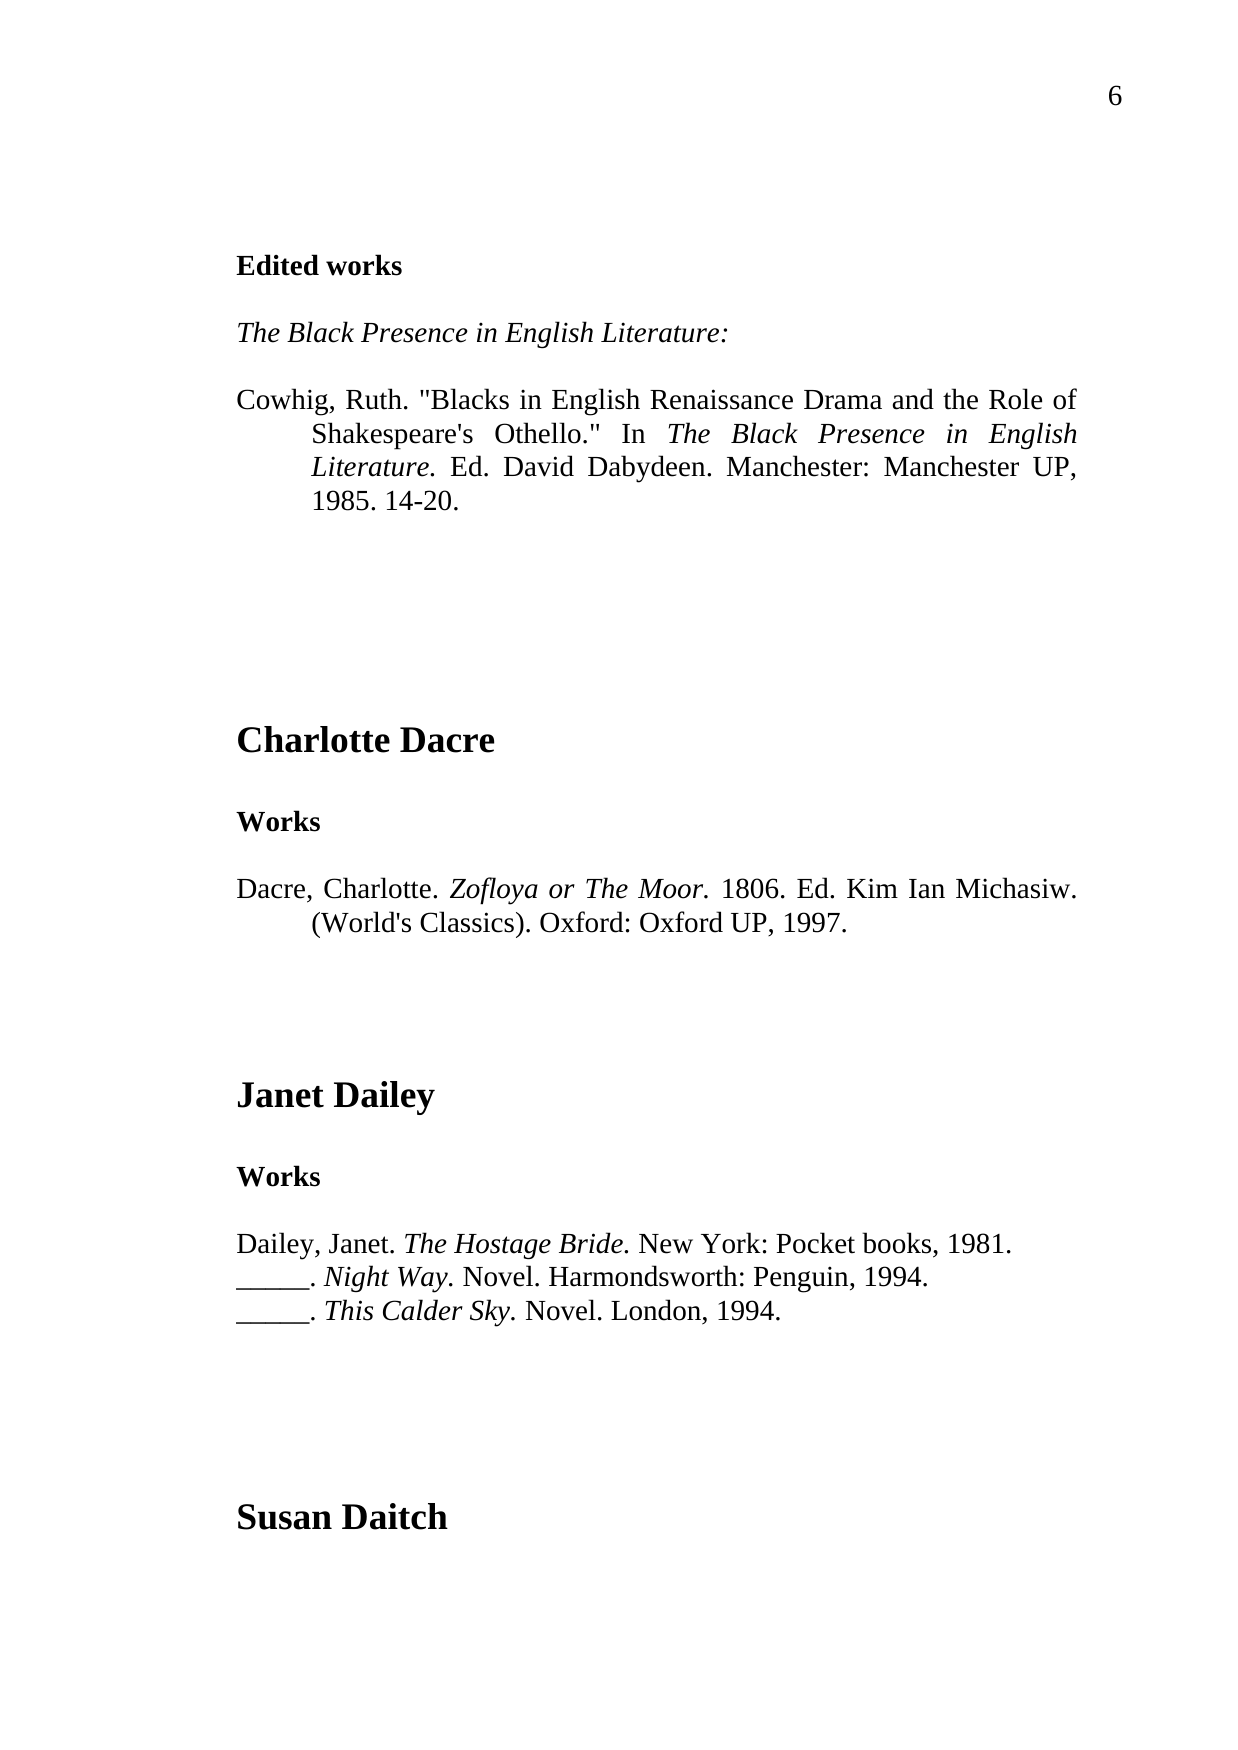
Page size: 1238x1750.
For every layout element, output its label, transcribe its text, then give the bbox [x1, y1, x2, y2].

text Edited works [236, 248, 1078, 282]
text Janet Dailey [236, 1072, 1078, 1116]
text Dailey, Janet. The Hostage Bride. New York: Pocket books, 1981. [236, 1226, 1078, 1259]
text _____. Night Way. Novel. Harmondsworth: Penguin, 1994. [236, 1259, 1078, 1293]
text Works [236, 1159, 1078, 1192]
text _____. This Calder Sky. Novel. London, 1994. [236, 1293, 1078, 1326]
text The Black Presence in English Literature: [236, 315, 1078, 349]
text Charlotte Dacre [236, 718, 1078, 761]
text Cowhig, Ruth. "Blacks in English Renaissance Drama and the Role of Shakespeare's Othello." In The Black Presence in English Literature. Ed. David Dabydeen. Manchester: Manchester UP, 1985. 14-20. [236, 382, 1078, 517]
text Dacre, Charlotte. Zofloya or The Moor. 1806. Ed. Kim Ian Michasiw. (World's Classics). Oxford: Oxford UP, 1997. [236, 871, 1078, 938]
text Works [236, 804, 1078, 838]
text Susan Daitch [236, 1494, 1078, 1537]
